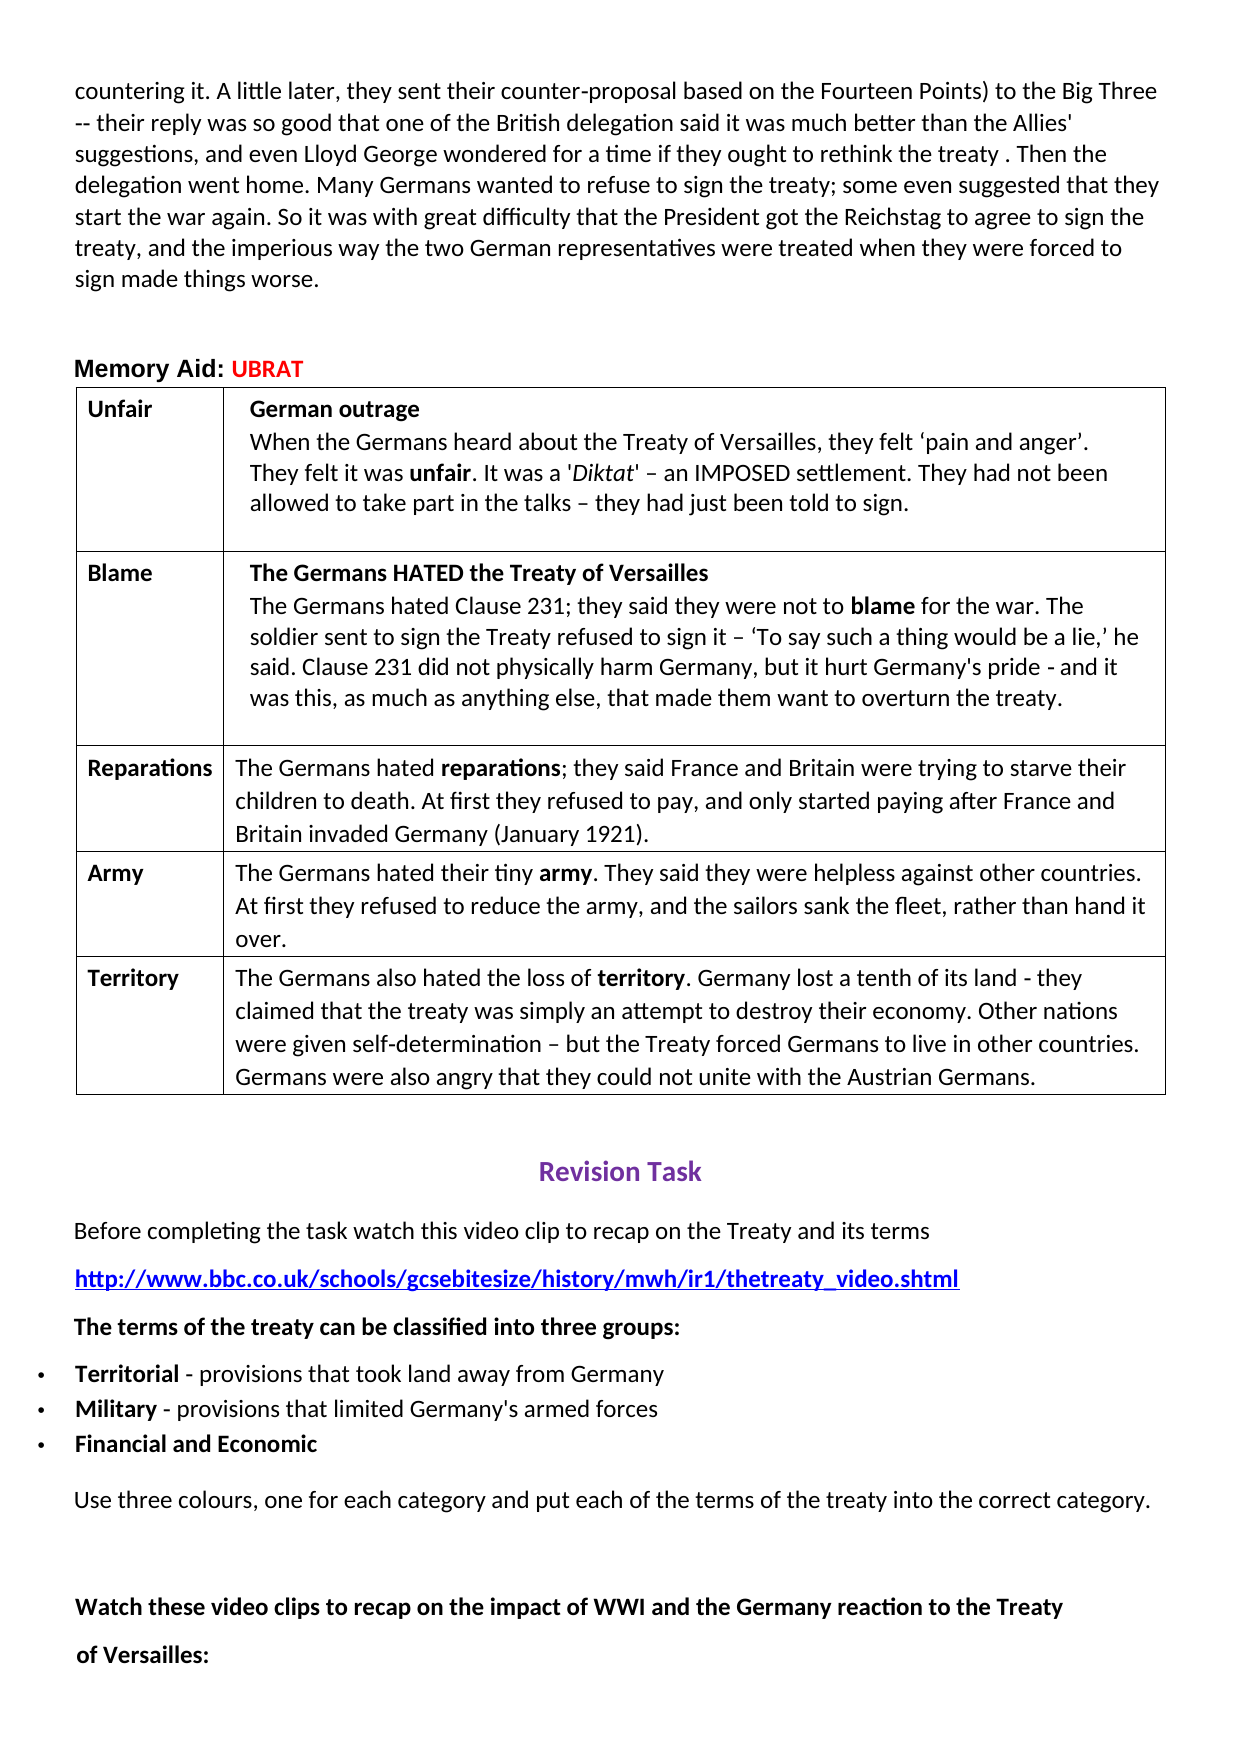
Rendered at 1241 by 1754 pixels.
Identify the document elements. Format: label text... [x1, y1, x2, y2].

text Before completing the task watch this video clip to recap on the Treaty and its terms http://www.bbc.co.uk/schools/gcsebitesize/history/mwh/ir1/thetreaty_video.shtml [73, 1215, 1165, 1293]
table_cell Blame [77, 552, 223, 745]
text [75, 1591, 1091, 1670]
list Financial and Economic [37, 1428, 1164, 1458]
subtitle Revision Task [75, 1153, 1165, 1188]
table_cell The Germans HATED the Treaty of Versailles The Germans hated Clause 231; they said they were not to blame for the war. The soldier sent to sign the Treaty refused to sign it – ‘To say such a thing would be a lie,’ he said. Clause 231 did not physically harm Germany, but it hurt Germany's pride ‐ and it was this, as much as anything else, that made them want to overturn the treaty. [224, 552, 1165, 745]
table_cell The Germans hated reparations; they said France and Britain were trying to starve their children to death. At first they refused to pay, and only started paying after France and Britain invaded Germany (January 1921). [224, 746, 1165, 851]
table_cell Reparations [77, 746, 223, 851]
list Military ‐ provisions that limited Germany's armed forces [37, 1393, 1164, 1424]
subtitle Memory Aid: UBRAT [73, 354, 1165, 384]
table_cell Territory [77, 957, 223, 1094]
table_cell The Germans hated their tiny army. They said they were helpless against other countries. At first they refused to reduce the army, and the sailors sank the fleet, rather than hand it over. [224, 852, 1165, 956]
table_header Unfair [77, 388, 223, 551]
list Territorial ‐ provisions that took land away from Germany [37, 1359, 1164, 1389]
table_cell The Germans also hated the loss of territory. Germany lost a tenth of its land ‐ they claimed that the treaty was simply an attempt to destroy their economy. Other nations were given self‐determination – but the Treaty forced Germans to live in other countries. Germans were also angry that they could not unite with the Austrian Germans. [224, 957, 1165, 1094]
table_cell Army [77, 852, 223, 956]
table_header German outrage When the Germans heard about the Treaty of Versailles, they felt ‘pain and anger’. They felt it was unfair. It was a 'Diktat' – an IMPOSED settlement. They had not been allowed to take part in the talks – they had just been told to sign. [224, 388, 1165, 551]
text The terms of the treaty can be classified into three groups: [73, 1311, 1165, 1341]
text Use three colours, one for each category and put each of the terms of the treaty into the correct category. [73, 1484, 1164, 1514]
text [73, 76, 1164, 294]
